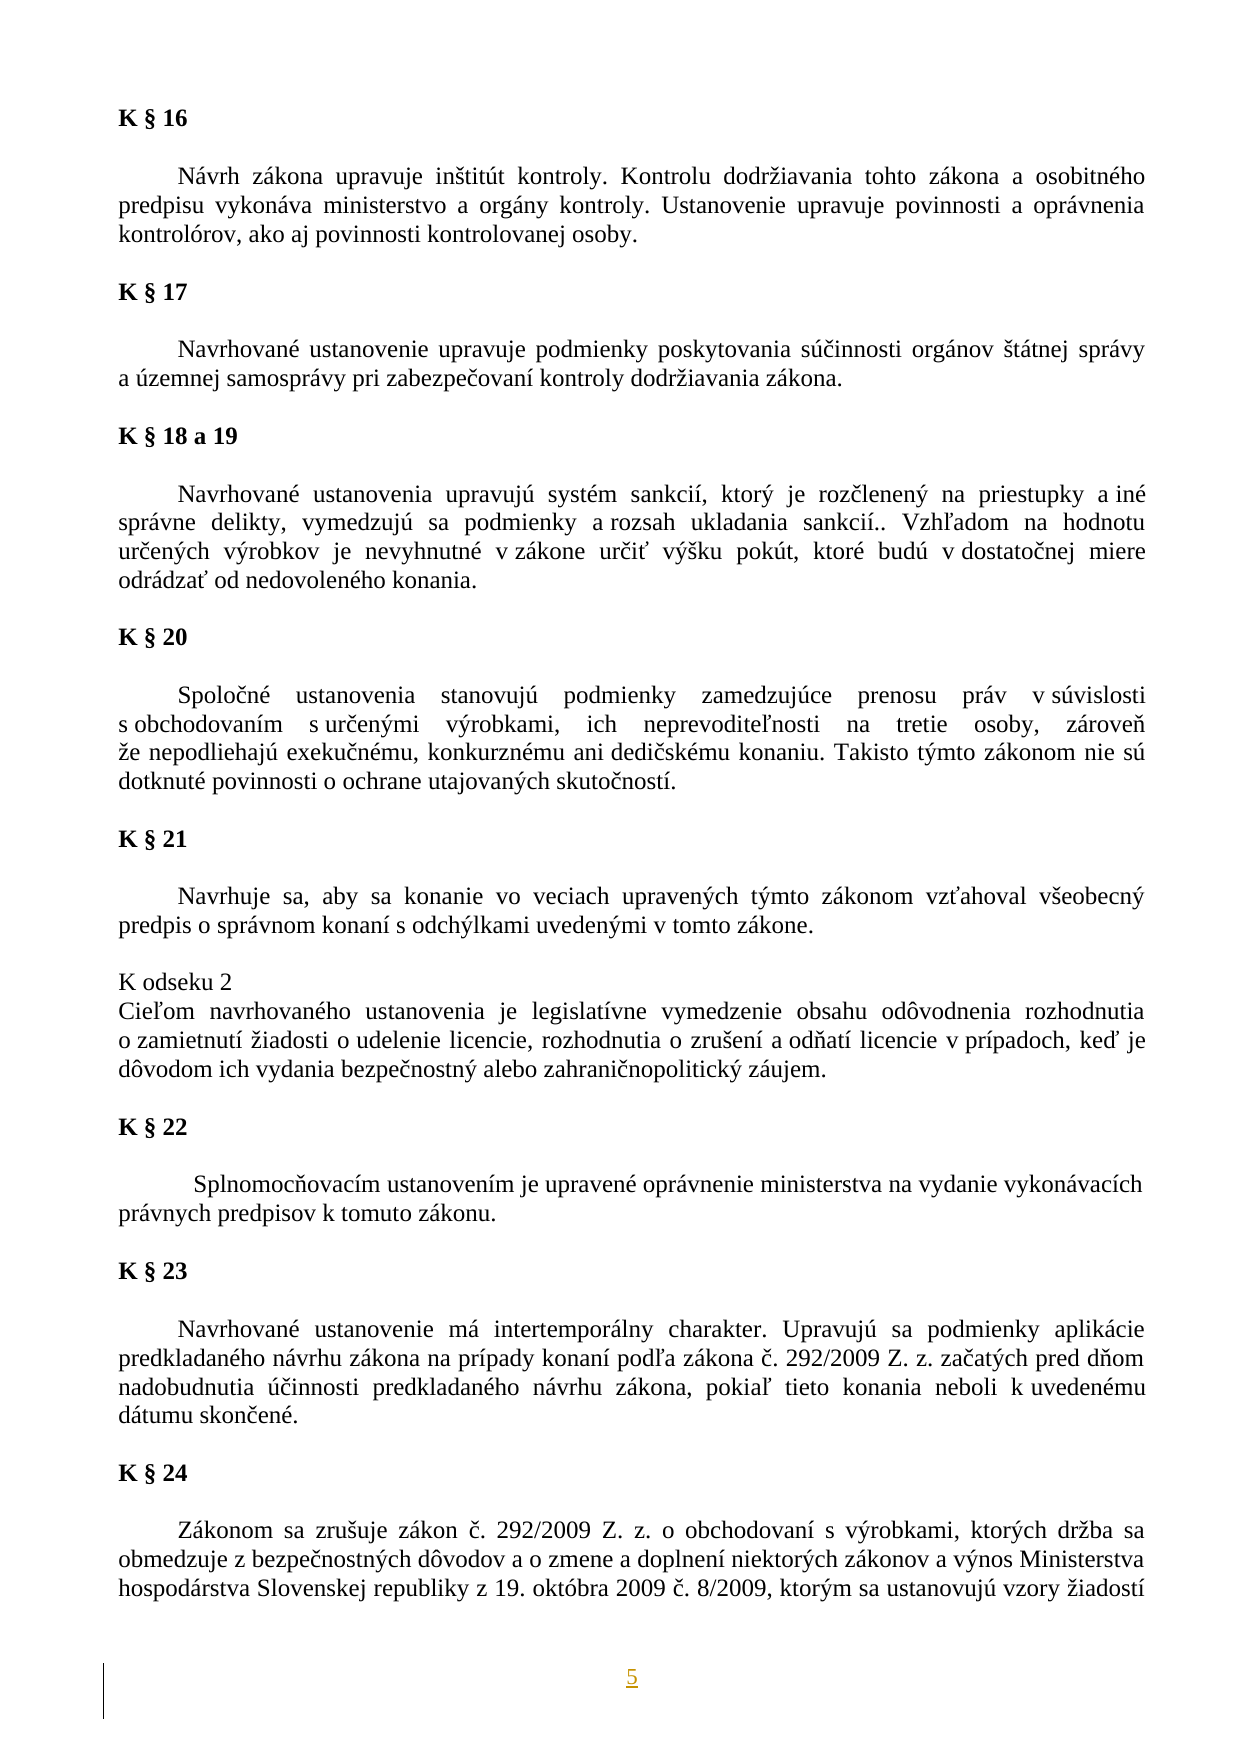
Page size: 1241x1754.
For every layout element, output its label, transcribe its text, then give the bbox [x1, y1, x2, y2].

text K § 21 [118, 824, 1146, 852]
text K § 17 [118, 277, 1146, 305]
text Navrhované ustanovenie upravuje podmienky poskytovania súčinnosti orgánov štátnej správy a územnej samosprávy pri zabezpečovaní kontroly dodržiavania zákona. [118, 334, 1146, 392]
text K § 20 [118, 622, 1146, 651]
text Splnomocňovacím ustanovením je upravené oprávnenie ministerstva na vydanie vykonávacích právnych predpisov k tomuto zákonu. [118, 1169, 1146, 1227]
text K § 16 [118, 103, 1146, 132]
text K § 23 [118, 1256, 1146, 1285]
text Navrhované ustanovenia upravujú systém sankcií, ktorý je rozčlenený na priestupky a iné správne delikty, vymedzujú sa podmienky a rozsah ukladania sankcií.. Vzhľadom na hodnotu určených výrobkov je nevyhnutné v zákone určiť výšku pokút, ktoré budú v dostatočnej miere odrádzať od nedovoleného konania. [118, 479, 1146, 594]
text Cieľom navrhovaného ustanovenia je legislatívne vymedzenie obsahu odôvodnenia rozhodnutia o zamietnutí žiadosti o udelenie licencie, rozhodnutia o zrušení a odňatí licencie v prípadoch, keď je dôvodom ich vydania bezpečnostný alebo zahraničnopolitický záujem. [118, 996, 1146, 1082]
text K odseku 2 [118, 967, 1146, 996]
text K § 18 a 19 [118, 421, 1146, 450]
text Návrh zákona upravuje inštitút kontroly. Kontrolu dodržiavania tohto zákona a osobitného predpisu vykonáva ministerstvo a orgány kontroly. Ustanovenie upravuje povinnosti a oprávnenia kontrolórov, ako aj povinnosti kontrolovanej osoby. [118, 161, 1146, 247]
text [118, 1515, 1146, 1602]
text Navrhované ustanovenie má intertemporálny charakter. Upravujú sa podmienky aplikácie predkladaného návrhu zákona na prípady konaní podľa zákona č. 292/2009 Z. z. začatých pred dňom nadobudnutia účinnosti predkladaného návrhu zákona, pokiaľ tieto konania neboli k uvedenému dátumu skončené. [118, 1314, 1146, 1429]
text K § 24 [118, 1458, 1146, 1487]
text K § 22 [118, 1112, 1146, 1140]
text Spoločné ustanovenia stanovujú podmienky zamedzujúce prenosu práv v súvislosti s obchodovaním s určenými výrobkami, ich neprevoditeľnosti na tretie osoby, zároveň že nepodliehajú exekučnému, konkurznému ani dedičskému konaniu. Takisto týmto zákonom nie sú dotknuté povinnosti o ochrane utajovaných utočností. [118, 680, 1146, 795]
text Navrhuje sa, aby sa konanie vo veciach upravených týmto zákonom vzťahoval všeobecný predpis o správnom konaní s odchýlkami uvedenými v tomto zákone. [118, 881, 1146, 939]
